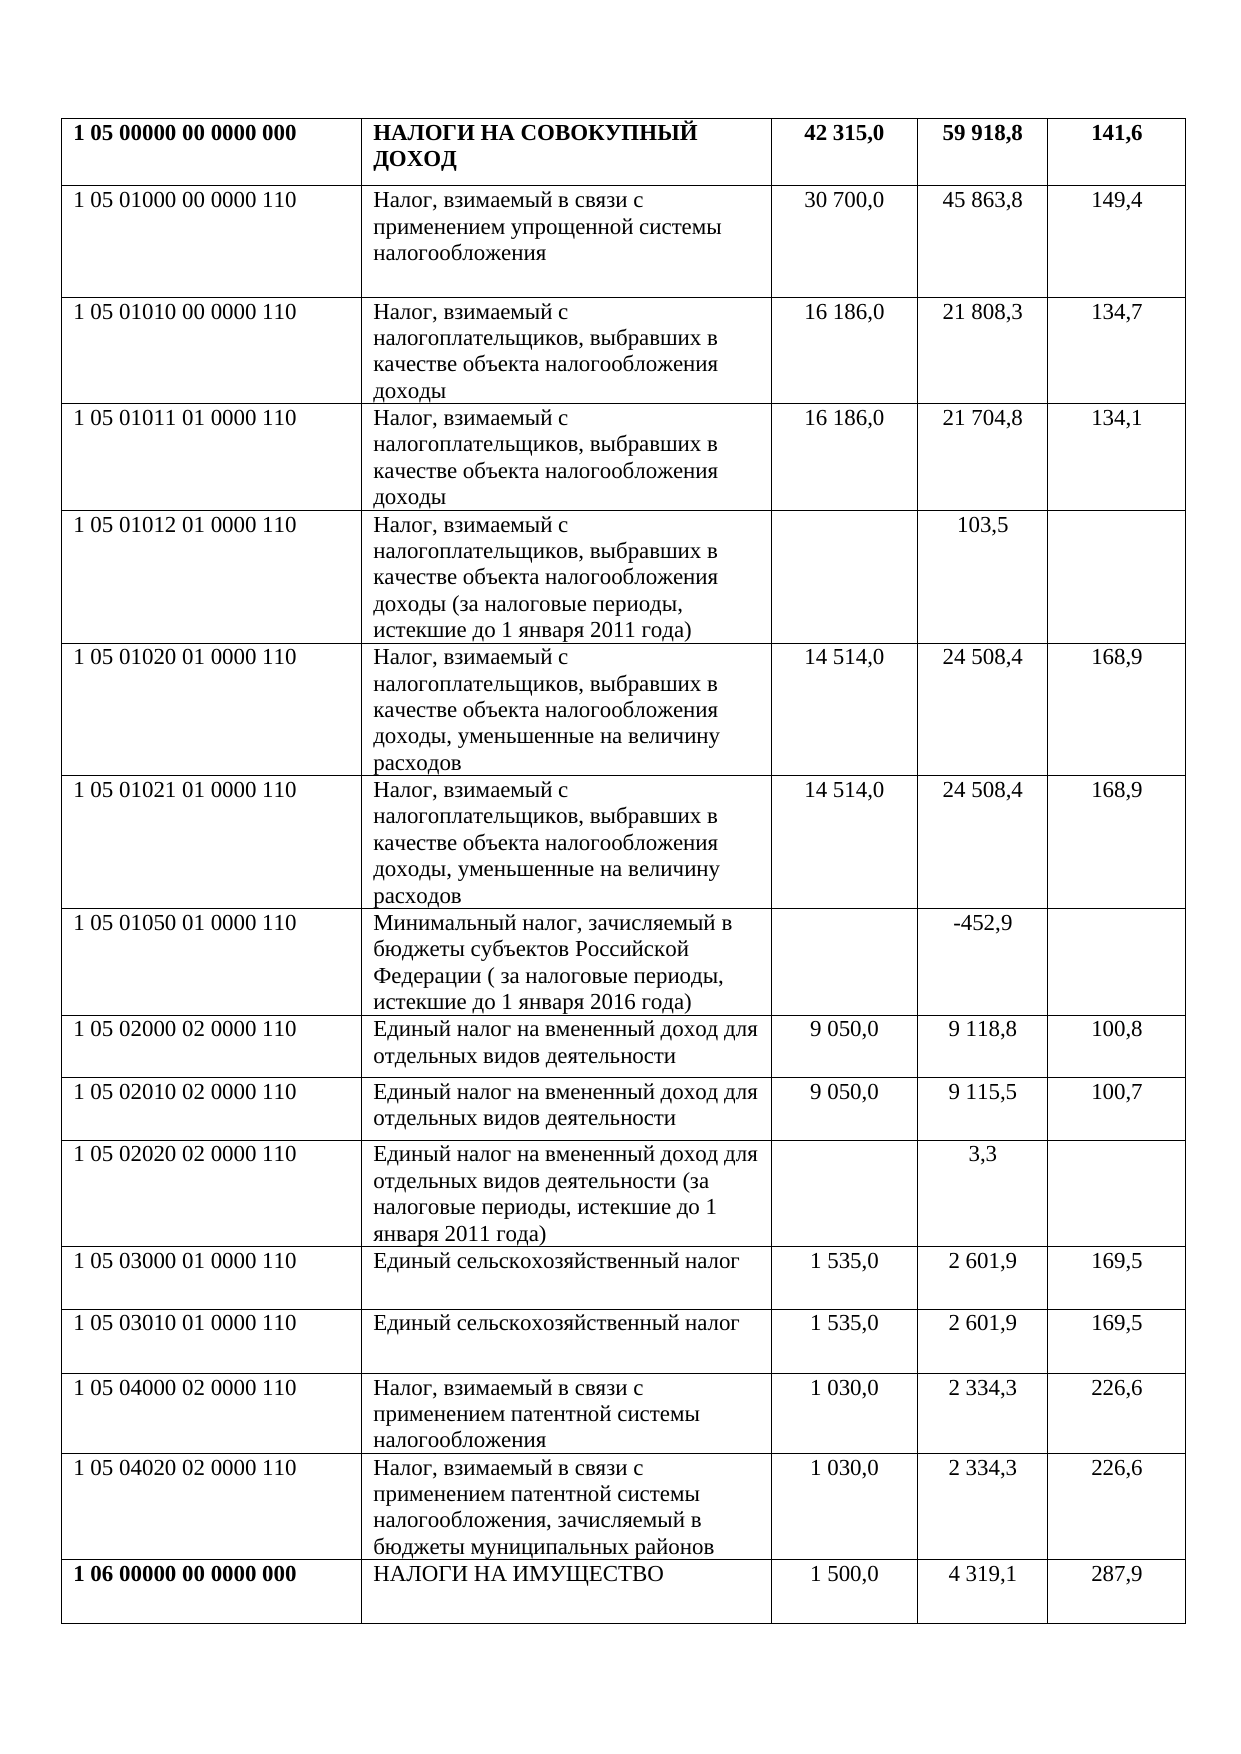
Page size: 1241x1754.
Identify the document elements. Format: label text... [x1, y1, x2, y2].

table_cell 226,6 [1048, 1374, 1185, 1453]
table_cell 42 315,0 [772, 119, 917, 185]
table_cell 169,5 [1048, 1247, 1185, 1308]
table_cell 100,7 [1048, 1078, 1185, 1139]
table_cell Налог, взимаемый в связи с применением патентной системы налогообложения, зачисляемый в бюджеты муниципальных районов [362, 1454, 771, 1559]
table_cell 2 601,9 [918, 1247, 1047, 1308]
table_cell 1 05 01020 01 0000 110 [62, 644, 361, 775]
table_cell 3,3 [918, 1141, 1047, 1246]
table_cell [772, 511, 917, 642]
table_cell 4 319,1 [918, 1560, 1047, 1623]
table_cell 1 06 00000 00 0000 000 [62, 1560, 361, 1623]
table_cell -452,9 [918, 909, 1047, 1014]
table_cell 149,4 [1048, 186, 1185, 297]
table_cell 14 514,0 [772, 776, 917, 908]
table_cell 1 535,0 [772, 1310, 917, 1372]
table_cell [1048, 1141, 1185, 1246]
table_cell 1 05 02010 02 0000 110 [62, 1078, 361, 1139]
table_cell 1 500,0 [772, 1560, 917, 1623]
table_cell 2 334,3 [918, 1454, 1047, 1559]
table_cell 1 05 02020 02 0000 110 [62, 1141, 361, 1246]
table_cell 1 030,0 [772, 1454, 917, 1559]
table_cell Налог, взимаемый с налогоплательщиков, выбравших в качестве объекта налогообложения доходы [362, 298, 771, 403]
table_cell 21 808,3 [918, 298, 1047, 403]
table_cell [1048, 511, 1185, 642]
table_cell 24 508,4 [918, 776, 1047, 908]
table_cell 287,9 [1048, 1560, 1185, 1623]
table_cell 1 05 04000 02 0000 110 [62, 1374, 361, 1453]
table_cell Единый сельскохозяйственный налог [362, 1310, 771, 1372]
table_cell Налог, взимаемый в связи с применением патентной системы налогообложения [362, 1374, 771, 1453]
table_cell 1 05 01021 01 0000 110 [62, 776, 361, 908]
table_cell 2 601,9 [918, 1310, 1047, 1372]
table_cell 21 704,8 [918, 404, 1047, 509]
table_cell 1 05 01050 01 0000 110 [62, 909, 361, 1014]
table_cell 1 05 02000 02 0000 110 [62, 1016, 361, 1077]
table_cell НАЛОГИ НА ИМУЩЕСТВО [362, 1560, 771, 1623]
table_cell Налог, взимаемый с налогоплательщиков, выбравших в качестве объекта налогообложения доходы, уменьшенные на величину расходов [362, 776, 771, 908]
table_cell 226,6 [1048, 1454, 1185, 1559]
table_cell 9 115,5 [918, 1078, 1047, 1139]
table_cell 16 186,0 [772, 404, 917, 509]
table_cell 9 118,8 [918, 1016, 1047, 1077]
table_cell 169,5 [1048, 1310, 1185, 1372]
table_cell Налог, взимаемый в связи с применением упрощенной системы налогообложения [362, 186, 771, 297]
table_cell 1 535,0 [772, 1247, 917, 1308]
table_cell 168,9 [1048, 776, 1185, 908]
table_cell Единый налог на вмененный доход для отдельных видов деятельности (за налоговые периоды, истекшие до 1 января 2011 года) [362, 1141, 771, 1246]
table_cell 2 334,3 [918, 1374, 1047, 1453]
table_cell Налог, взимаемый с налогоплательщиков, выбравших в качестве объекта налогообложения доходы, уменьшенные на величину расходов [362, 644, 771, 775]
table_cell 100,8 [1048, 1016, 1185, 1077]
table_cell 1 05 03000 01 0000 110 [62, 1247, 361, 1308]
table_cell 134,7 [1048, 298, 1185, 403]
table_cell Минимальный налог, зачисляемый в бюджеты субъектов Российской Федерации ( за налоговые периоды, истекшие до 1 января 2016 года) [362, 909, 771, 1014]
table_cell 24 508,4 [918, 644, 1047, 775]
table_cell 9 050,0 [772, 1078, 917, 1139]
table_cell [772, 1141, 917, 1246]
table_cell 1 030,0 [772, 1374, 917, 1453]
table_cell 30 700,0 [772, 186, 917, 297]
table_cell Единый сельскохозяйственный налог [362, 1247, 771, 1308]
table_cell Единый налог на вмененный доход для отдельных видов деятельности [362, 1016, 771, 1077]
table_cell Налог, взимаемый с налогоплательщиков, выбравших в качестве объекта налогообложения доходы [362, 404, 771, 509]
table_cell Единый налог на вмененный доход для отдельных видов деятельности [362, 1078, 771, 1139]
table_cell 14 514,0 [772, 644, 917, 775]
table_cell 1 05 01000 00 0000 110 [62, 186, 361, 297]
table_cell 141,6 [1048, 119, 1185, 185]
table_cell НАЛОГИ НА СОВОКУПНЫЙ ДОХОД [362, 119, 771, 185]
table_cell 134,1 [1048, 404, 1185, 509]
table_cell [1048, 909, 1185, 1014]
table_cell 16 186,0 [772, 298, 917, 403]
table_cell 168,9 [1048, 644, 1185, 775]
table_cell 1 05 01010 00 0000 110 [62, 298, 361, 403]
table_cell 45 863,8 [918, 186, 1047, 297]
table_cell 9 050,0 [772, 1016, 917, 1077]
table_cell Налог, взимаемый с налогоплательщиков, выбравших в качестве объекта налогообложения доходы (за налоговые периоды, истекшие до 1 января 2011 года) [362, 511, 771, 642]
table_cell [772, 909, 917, 1014]
table_cell 1 05 01011 01 0000 110 [62, 404, 361, 509]
table_cell 1 05 04020 02 0000 110 [62, 1454, 361, 1559]
table_cell 103,5 [918, 511, 1047, 642]
table_cell 59 918,8 [918, 119, 1047, 185]
table_cell 1 05 00000 00 0000 000 [62, 119, 361, 185]
table_cell 1 05 03010 01 0000 110 [62, 1310, 361, 1372]
table_cell 1 05 01012 01 0000 110 [62, 511, 361, 642]
